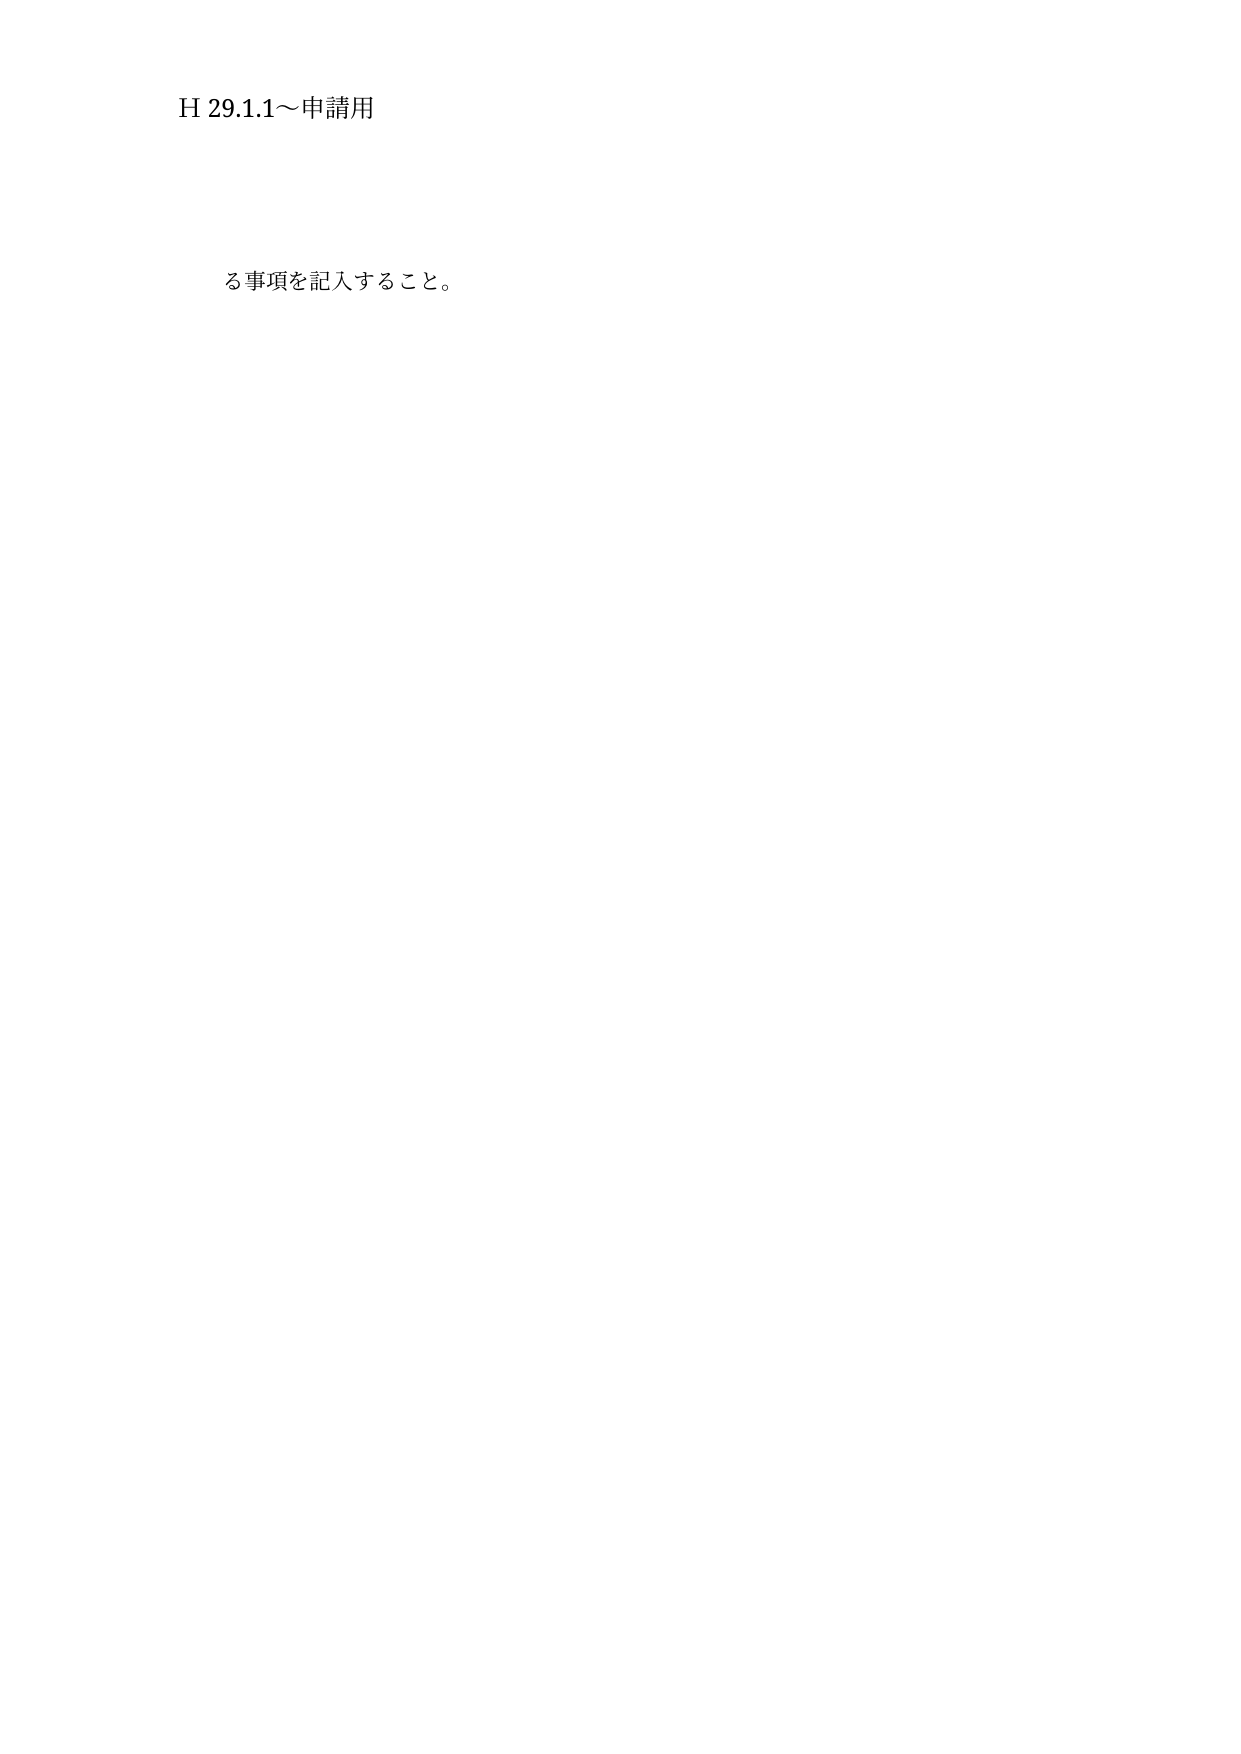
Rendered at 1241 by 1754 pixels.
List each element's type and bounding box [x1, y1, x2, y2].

text [177, 249, 1063, 311]
